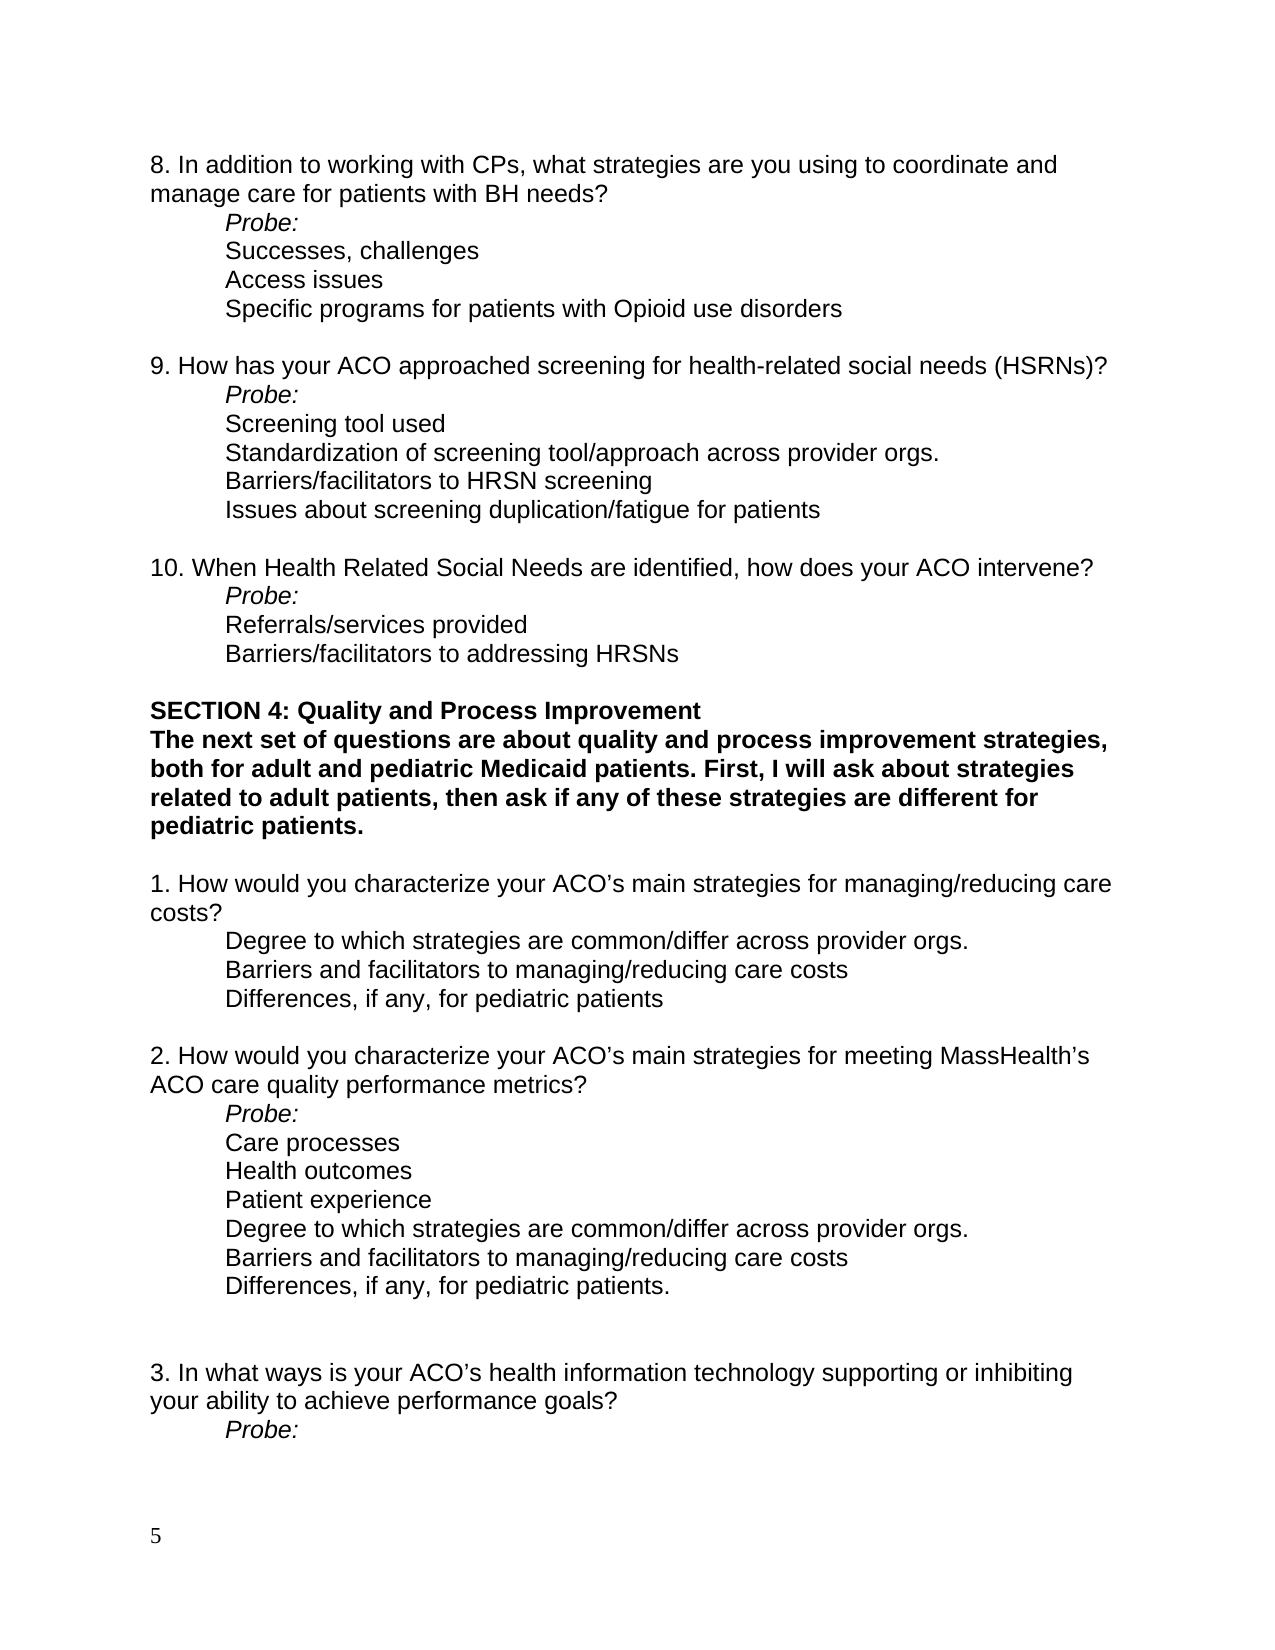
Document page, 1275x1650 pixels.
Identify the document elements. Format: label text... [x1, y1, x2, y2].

text Care processes [150, 1127, 1125, 1156]
text Screening tool used [150, 409, 1125, 437]
text Specific programs for patients with Opioid use disorders [150, 294, 1125, 322]
text Degree to which strategies are common/differ across provider orgs. [150, 926, 1125, 955]
text SECTION 4: Quality and Process Improvement [150, 696, 1125, 725]
text Probe: [150, 380, 1125, 409]
text Access issues [150, 265, 1125, 294]
text Differences, if any, for pediatric patients. [150, 1271, 1125, 1300]
text Probe: [150, 581, 1125, 610]
text Health outcomes [150, 1156, 1125, 1185]
text Barriers and facilitators to managing/reducing care costs [150, 955, 1125, 984]
text Referrals/services provided [150, 610, 1125, 639]
text 3. In what ways is your ACO’s health information technology supporting or inhibiting your ability to achieve performance goals? [150, 1357, 1125, 1415]
text 10. When Health Related Social Needs are identified, how does your ACO intervene? [150, 552, 1125, 581]
text 2. How would you characterize your ACO’s main strategies for meeting MassHealth’s ACO care quality performance metrics? [150, 1041, 1125, 1099]
text Standardization of screening tool/approach across provider orgs. [150, 437, 1125, 466]
text Degree to which strategies are common/differ across provider orgs. [150, 1214, 1125, 1242]
text Barriers and facilitators to managing/reducing care costs [150, 1242, 1125, 1271]
text 8. In addition to working with CPs, what strategies are you using to coordinate and manage care for patients with BH needs? [150, 150, 1125, 207]
text The next set of questions are about quality and process improvement strategies, both for adult and pediatric Medicaid patients. First, I will ask about strategies related to adult patients, then ask if any of these strategies are different for pediatric patients. [150, 725, 1125, 840]
text Probe: [150, 207, 1125, 236]
text Probe: [150, 1099, 1125, 1127]
text 9. How has your ACO approached screening for health-related social needs (HSRNs)? [150, 351, 1125, 380]
text Barriers/facilitators to HRSN screening [150, 466, 1125, 495]
text Differences, if any, for pediatric patients [150, 984, 1125, 1012]
text Patient experience [150, 1185, 1125, 1214]
text Successes, challenges [150, 236, 1125, 265]
text Barriers/facilitators to addressing HRSNs [150, 639, 1125, 667]
text Issues about screening duplication/fatigue for patients [150, 495, 1125, 524]
text 1. How would you characterize your ACO’s main strategies for managing/reducing care costs? [150, 869, 1125, 926]
text Probe: [225, 1415, 1125, 1444]
